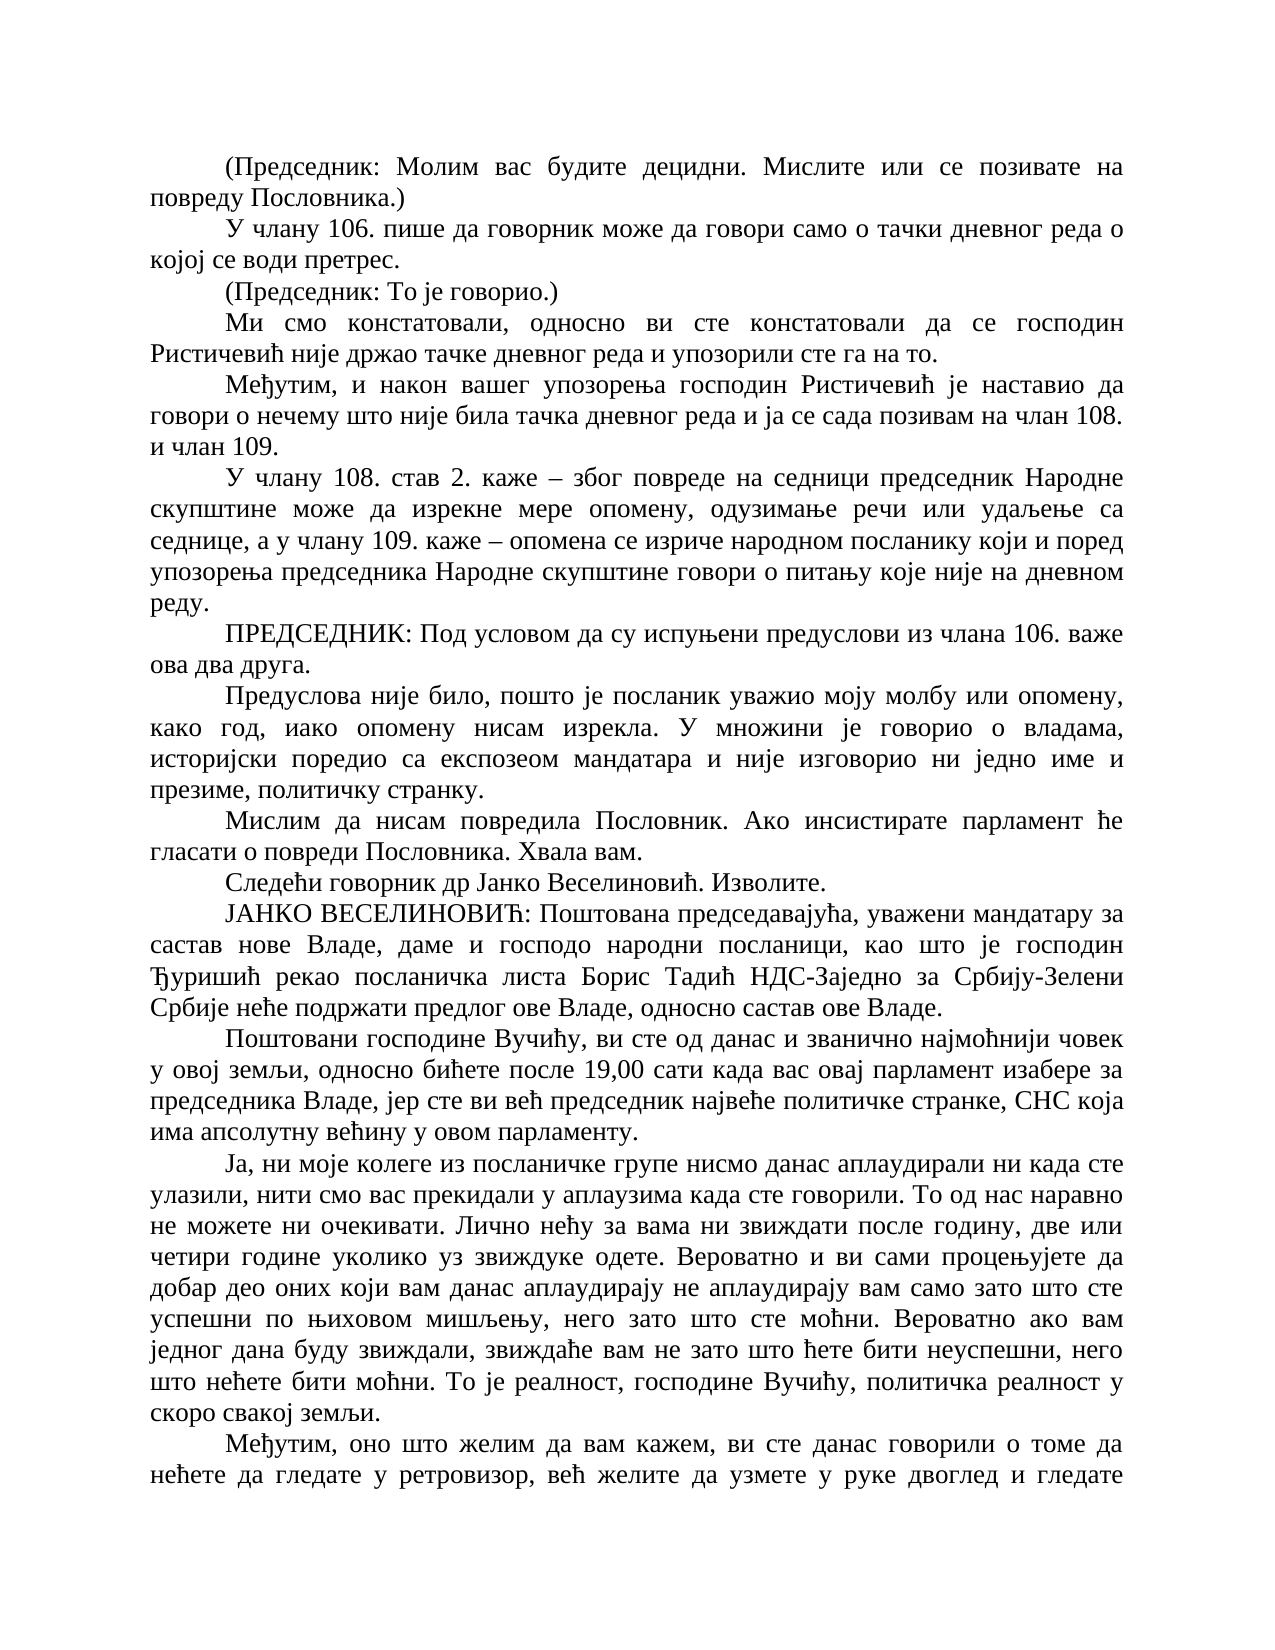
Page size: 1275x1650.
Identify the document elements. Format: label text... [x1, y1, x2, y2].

text Ја, ни моје колеге из посланичке групе нисмо данас аплаудирали ни када сте улазили, нити смо вас прекидали у аплаузима када сте говорили. То од нас наравно не можете ни очекивати. Лично нећу за вама ни звиждати после годину, две или четири године уколико уз звиждуке одете. Вероватно и ви сами процењујете да добар део оних који вам данас аплаудирају не аплаудирају вам само зато што сте успешни по њиховом мишљењу, него зато што сте моћни. Вероватно ако вам једног дана буду звиждали, звиждаће вам не зато што ћете бити неуспешни, него што нећете бити моћни. То је реалност, господине Вучићу, политичка реалност у скоро свакој земљи. [150, 1147, 1125, 1427]
text Следећи говорник др Јанко Веселиновић. Изволите. [150, 866, 1125, 897]
text У члану 108. став 2. каже – због повреде на седници председник Народне скупштине може да изрекне мере опомену, одузимање речи или удаљење са седнице, а у члану 109. каже – опомена се изриче народном посланику који и поред упозорења председника Народне скупштине говори о питању које није на дневном реду. [150, 461, 1125, 617]
text ЈАНКО ВЕСЕЛИНОВИЋ: Поштована председавајућа, уважени мандатару за састав нове Владе, даме и господо народни посланици, као што је господин Ђуришић рекао посланичка листа Борис Тадић НДС-Заједно за Србију-Зелени Србије неће подржати предлог ове Владе, односно састав ове Владе. [150, 897, 1125, 1022]
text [150, 1427, 1125, 1489]
text Поштовани господине Вучићу, ви сте од данас и званично најмоћнији човек у овој земљи, односно бићете после 19,00 сати када вас овај парламент изабере за председника Владе, јер сте ви већ председник највеће политичке странке, СНС која има апсолутну већину у овом парламенту. [150, 1022, 1125, 1147]
text ПРЕДСЕДНИК: Под условом да су испуњени предуслови из члана 106. важе ова два друга. [150, 617, 1125, 679]
text (Председник: Молим вас будите децидни. Мислите или се позивате на повреду Пословника.) [150, 150, 1125, 212]
text (Председник: То је говорио.) [150, 274, 1125, 306]
text Предуслова није било, пошто је посланик уважио моју молбу или опомену, како год, иако опомену нисам изрекла. У множини је говорио о владама, историјски поредио са експозеом мандатара и није изговорио ни једно име и презиме, политичку странку. [150, 679, 1125, 804]
text Мислим да нисам повредила Пословник. Ако инсистирате парламент ће гласати о повреди Пословника. Хвала вам. [150, 804, 1125, 866]
text У члану 106. пише да говорник може да говори само о тачки дневног реда о којој се води претрес. [150, 212, 1125, 274]
text Ми смо констатовали, односно ви сте констатовали да се господин Ристичевић није држао тачке дневног реда и упозорили сте га на то. [150, 306, 1125, 368]
text Међутим, и након вашег упозорења господин Ристичевић је наставио да говори о нечему што није била тачка дневног реда и ја се сада позивам на члан 108. и члан 109. [150, 368, 1125, 461]
